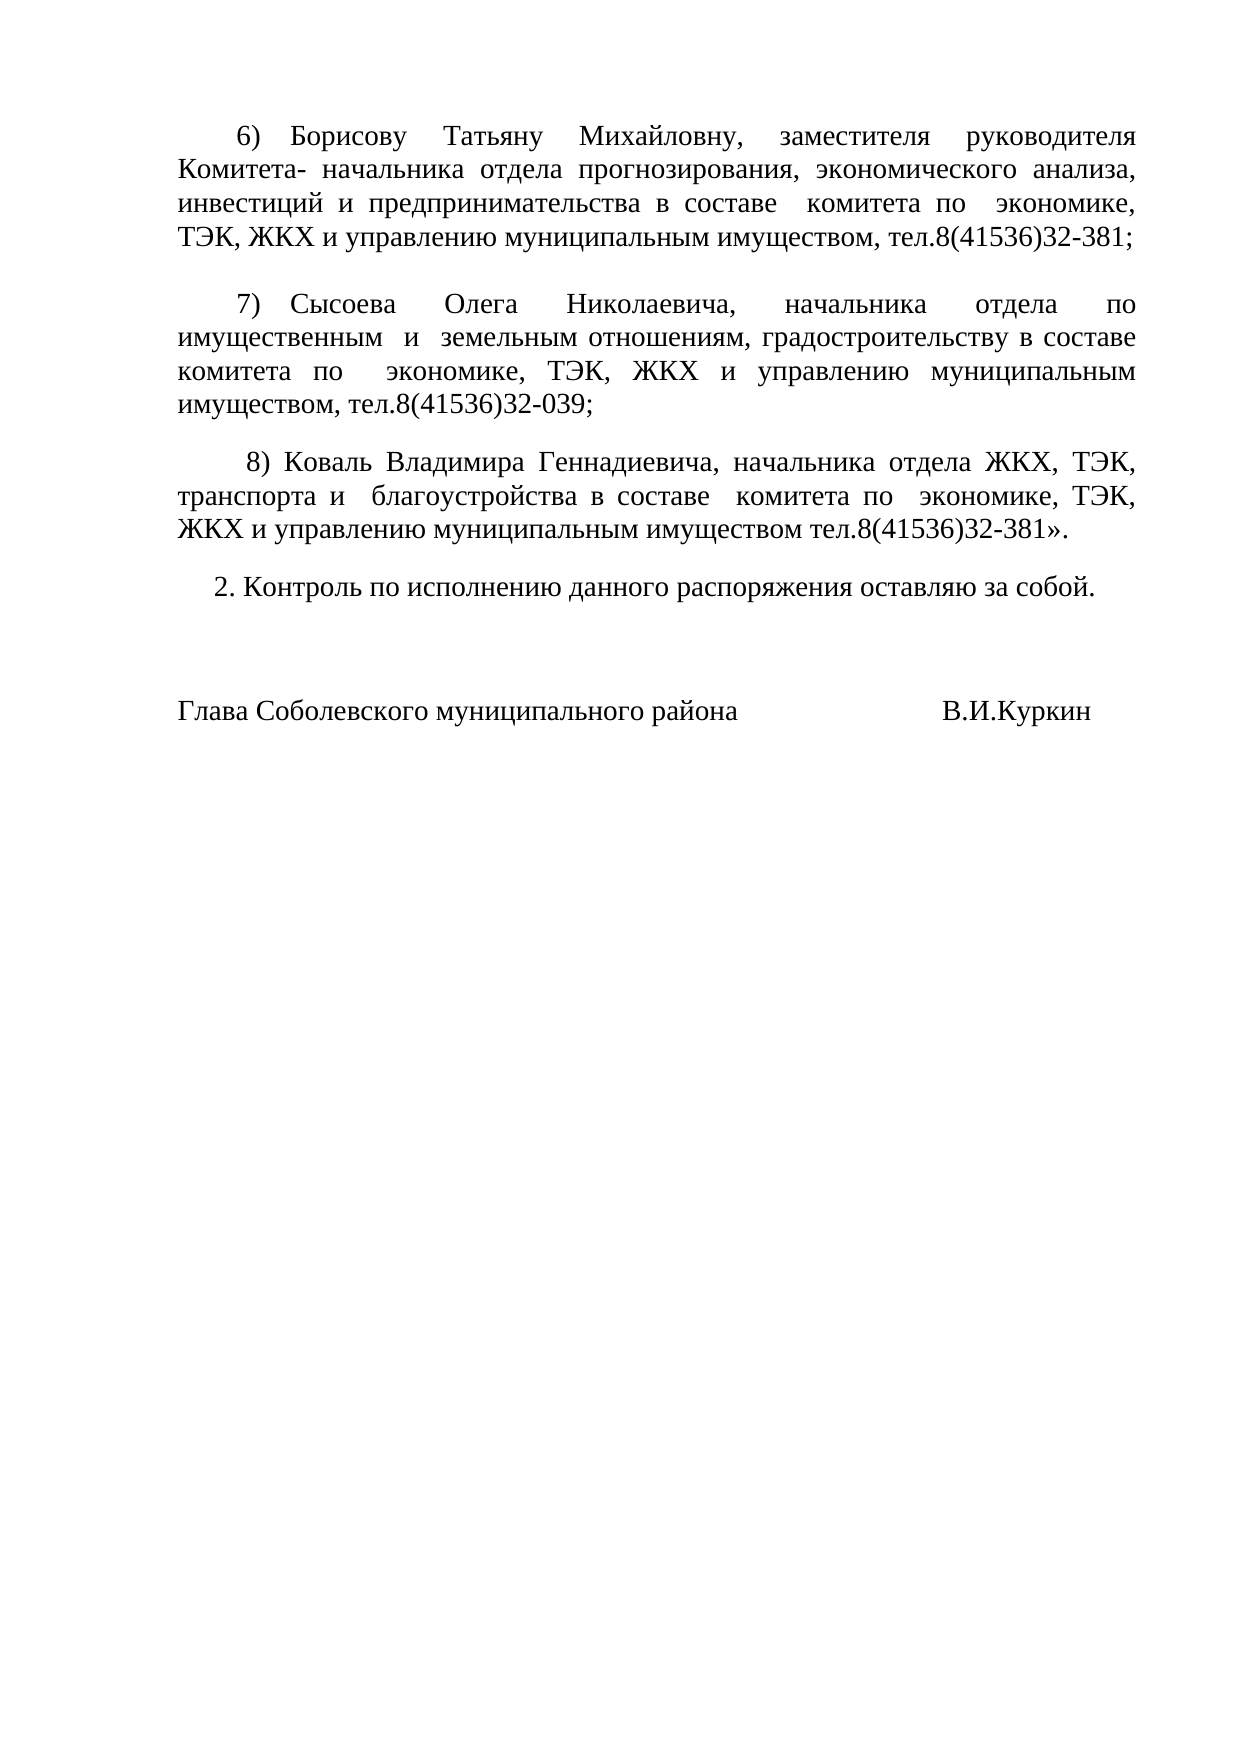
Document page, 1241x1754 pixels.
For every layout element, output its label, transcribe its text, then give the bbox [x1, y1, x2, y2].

text Глава Соболевского муниципального района В.И.Куркин [177, 693, 1137, 727]
list Борисову Татьяну Михайловну, заместителя руководителя Комитета- начальника отдела прогнозирования, экономического анализа, инвестиций и предпринимательства в составе комитета по экономике, ТЭК, ЖКХ и управлению муниципальным имуществом, тел.8(41536)32-381; [177, 118, 1137, 252]
text 2. Контроль по исполнению данного распоряжения оставляю за собой. [177, 569, 1137, 602]
list Сысоева Олега Николаевича, начальника отдела по имущественным и земельным отношениям, градостроительству в составе комитета по экономике, ТЭК, ЖКХ и управлению муниципальным имуществом, тел.8(41536)32-039; [177, 286, 1137, 420]
text 8) Коваль Владимира Геннадиевича, начальника отдела ЖКХ, ТЭК, транспорта и благоустройства в составе комитета по экономике, ТЭК, ЖКХ и управлению муниципальным имуществом тел.8(41536)32-381». [177, 444, 1137, 545]
